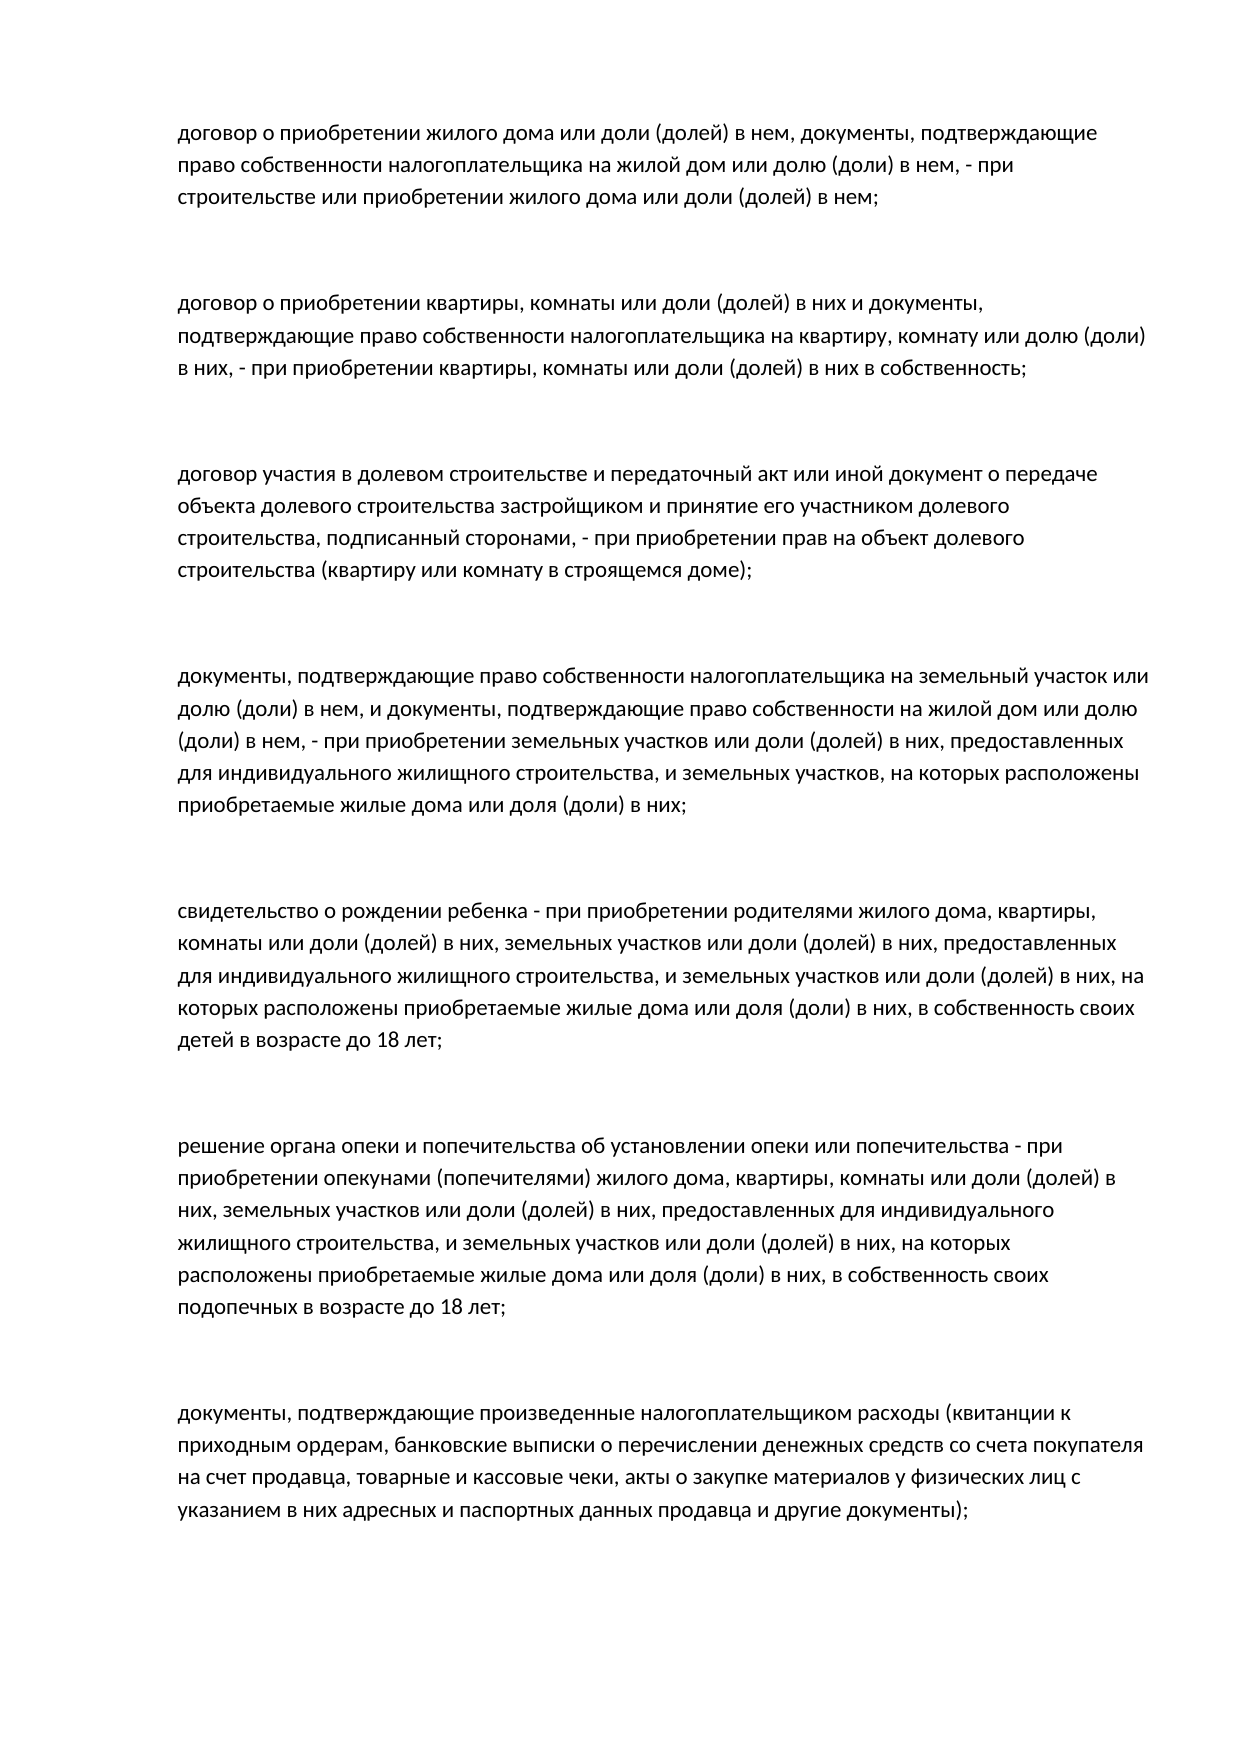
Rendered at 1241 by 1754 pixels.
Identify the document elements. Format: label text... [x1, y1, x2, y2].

text свидетельство о рождении ребенка - при приобретении родителями жилого дома, квартиры, комнаты или доли (долей) в них, земельных участков или доли (долей) в них, предоставленных для индивидуального жилищного строительства, и земельных участков или доли (долей) в них, на которых расположены приобретаемые жилые дома или доля (доли) в них, в собственность своих детей в возрасте до 18 лет; [177, 896, 1152, 1053]
text договор о приобретении жилого дома или доли (долей) в нем, документы, подтверждающие право собственности налогоплательщика на жилой дом или долю (доли) в нем, - при строительстве или приобретении жилого дома или доли (долей) в нем; [177, 118, 1152, 211]
text договор о приобретении квартиры, комнаты или доли (долей) в них и документы, подтверждающие право собственности налогоплательщика на квартиру, комнату или долю (доли) в них, - при приобретении квартиры, комнаты или доли (долей) в них в собственность; [177, 288, 1152, 381]
text договор участия в долевом строительстве и передаточный акт или иной документ о передаче объекта долевого строительства застройщиком и принятие его участником долевого строительства, подписанный сторонами, - при приобретении прав на объект долевого строительства (квартиру или комнату в строящемся доме); [177, 459, 1152, 583]
text решение органа опеки и попечительства об установлении опеки или попечительства - при приобретении опекунами (попечителями) жилого дома, квартиры, комнаты или доли (долей) в них, земельных участков или доли (долей) в них, предоставленных для индивидуального жилищного строительства, и земельных участков или доли (долей) в них, на которых расположены приобретаемые жилые дома или доля (доли) в них, в собственность своих подопечных в возрасте до 18 лет; [177, 1131, 1152, 1320]
text документы, подтверждающие произведенные налогоплательщиком расходы (квитанции к приходным ордерам, банковские выписки о перечислении денежных средств со счета покупателя на счет продавца, товарные и кассовые чеки, акты о закупке материалов у физических лиц с указанием в них адресных и паспортных данных продавца и другие документы); [177, 1398, 1152, 1523]
text документы, подтверждающие право собственности налогоплательщика на земельный участок или долю (доли) в нем, и документы, подтверждающие право собственности на жилой дом или долю (доли) в нем, - при приобретении земельных участков или доли (долей) в них, предоставленных для индивидуального жилищного строительства, и земельных участков, на которых расположены приобретаемые жилые дома или доля (доли) в них; [177, 662, 1152, 818]
